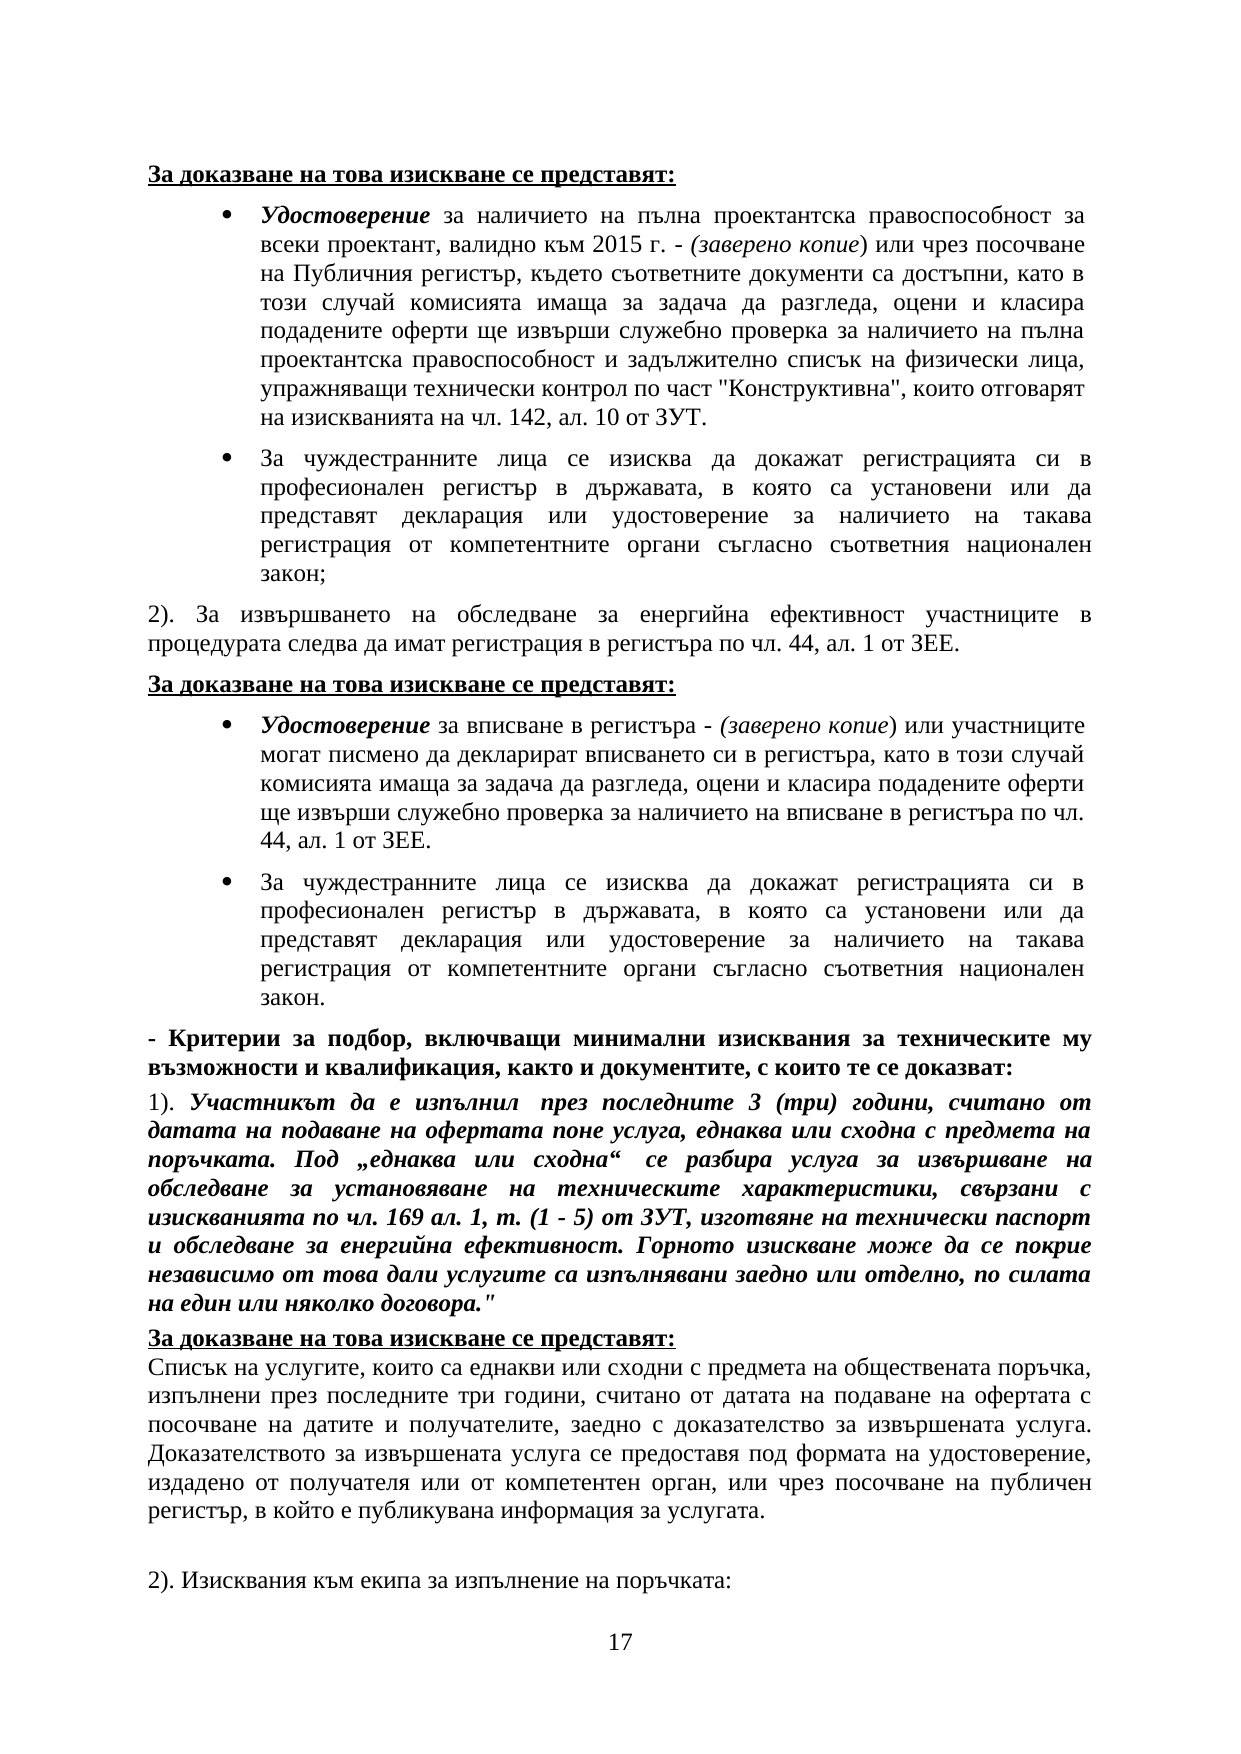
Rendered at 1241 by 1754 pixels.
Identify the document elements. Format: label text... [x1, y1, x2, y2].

text За доказване на това изискване се представят: [148, 669, 1078, 698]
text Списък на услугите, които са еднакви или сходни с предмета на обществената поръчка, изпълнени през последните три години, считано от датата на подаване на офертата с посочване на датите и получателите, заедно с доказателство за извършената услуга. Доказателството за извършената услуга се предоставя под формата на удостоверение, издадено от получателя или от компетентен орган, или чрез посочване на публичен регистър, в който е публикувана информация за услугата. [148, 1352, 1093, 1524]
text За доказване на това изискване се представят: [148, 159, 1078, 188]
text - Критерии за подбор, включващи минимални изисквания за техническите му възможности и квалификация, както и документите, с които те се доказват: [148, 1023, 1093, 1081]
text 1). Участникът да е изпълнил през последните 3 (три) години, считано от датата на подаване на офертата поне услуга, еднаква или сходна с предмета на поръчката. Под „еднаква или сходна“ се разбира услуга за извършване на обследване за установяване на техническите характеристики, свързани с изискванията по чл. 169 ал. 1, т. (1 - 5) от ЗУТ, изготвяне на технически паспорт и обследване за енергийна ефективност. Горното изискване може да се покрие независимо от това дали услугите са изпълнявани заедно или отделно, по силата на един или няколко договора." [148, 1087, 1093, 1317]
text 2). Изисквания към екипа за изпълнение на поръчката: [148, 1566, 1093, 1594]
list Удостоверение за вписване в регистъра - (заверено копие) или участниците могат писмено да декларират вписването си в регистъра, като в този случай комисията имаща за задача да разгледа, оцени и класира подадените оферти ще извърши служебно проверка за наличието на вписване в регистъра по чл. 44, ал. 1 от ЗЕЕ. [223, 711, 1085, 854]
text 2). За извършването на обследване за енергийна ефективност участниците в процедурата следва да имат регистрация в регистъра по чл. 44, ал. 1 от ЗЕЕ. [148, 599, 1093, 657]
list Удостоверение за наличието на пълна проектантска правоспособност за всеки проектант, валидно към 2015 г. - (заверено копие) или чрез посочване на Публичния регистър, където съответните документи са достъпни, като в този случай комисията имаща за задача да разгледа, оцени и класира подадените оферти ще извърши служебно проверка за наличието на пълна проектантска правоспособност и задължително списък на физически лица, упражняващи технически контрол по част "Конструктивна", които отговарят на изискванията на чл. 142, ал. 10 от ЗУТ. [223, 201, 1085, 431]
list За чуждестранните лица се изисква да докажат регистрацията си в професионален регистър в държавата, в която са установени или да представят декларация или удостоверение за наличието на такава регистрация от компетентните органи съгласно съответния национален закон. [223, 867, 1085, 1011]
text За доказване на това изискване се представят: [148, 1323, 1093, 1352]
